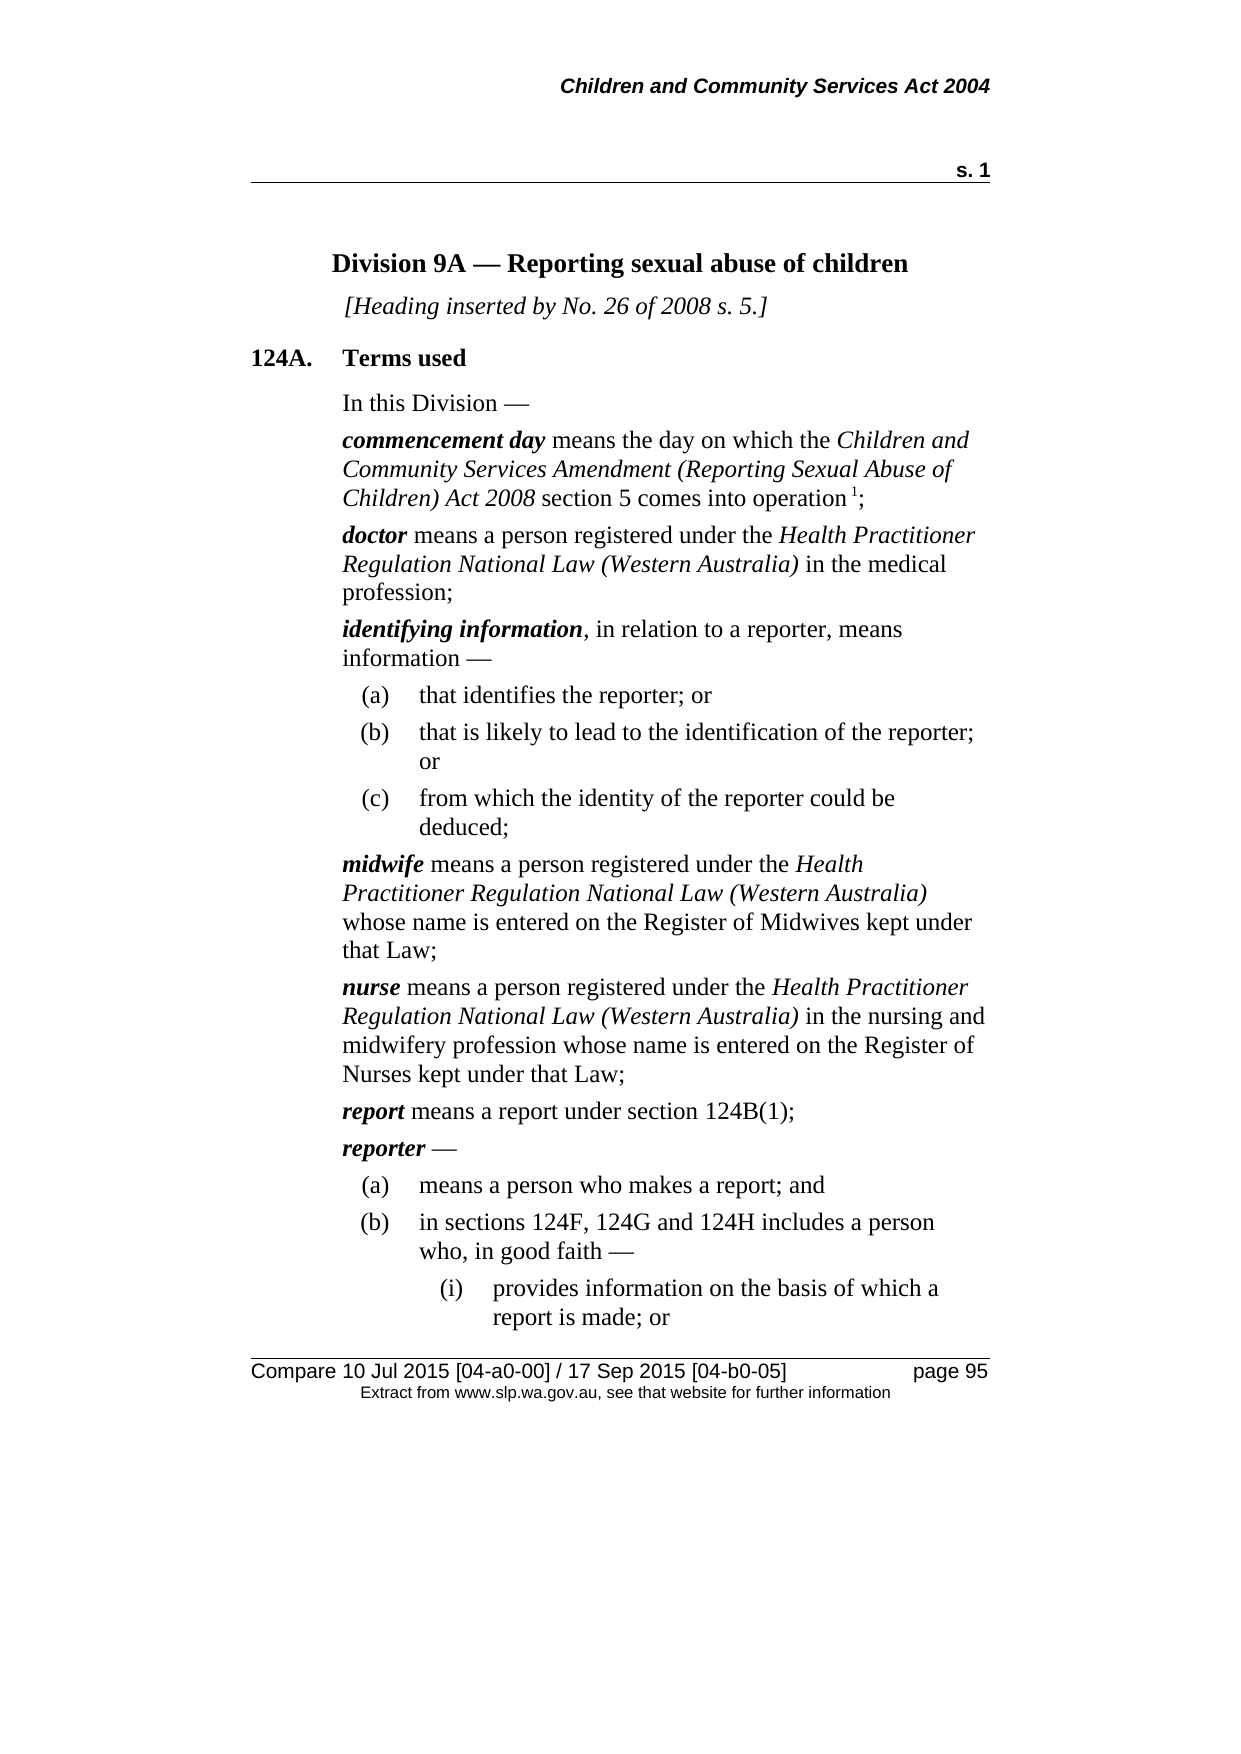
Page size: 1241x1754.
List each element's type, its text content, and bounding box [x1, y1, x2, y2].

text (a) that identifies the reporter; or [251, 680, 990, 709]
text In this Division — [251, 388, 990, 417]
text (i) provides information on the basis of which a report is made; or [251, 1273, 990, 1330]
text nurse means a person registered under the Health Practitioner Regulation National Law () in the nursing and midwifery profession whose name is entered on the Register of Nurses kept under that Law; [251, 972, 990, 1087]
text (a) means a person who makes a report; and [251, 1170, 990, 1199]
text (c) from which the identity of the reporter could be deduced; [251, 783, 990, 841]
text commencement day means the day on which the Children and Community Services Amendment (Reporting Sexual Abuse of Children) Act 2008 section 5 comes into operation 1; [251, 425, 990, 512]
text (b) in sections 124F, 124G and 124H includes a person who, in good faith — [251, 1207, 990, 1264]
text [Heading inserted by No. 26 of 2008 s. 5.] [251, 291, 990, 320]
subtitle 124A. Terms used [251, 343, 990, 372]
text reporter — [251, 1133, 990, 1162]
text (b) that is likely to lead to the identification of the reporter; or [251, 717, 990, 775]
text identifying information, in relation to a reporter, means information — [251, 614, 990, 672]
subtitle Division 9A — Reporting sexual abuse of children [251, 247, 990, 279]
text report means a report under section 124B(1); [251, 1096, 990, 1124]
text midwife means a person registered under the Health Practitioner Regulation National Law () whose name is entered on the Register of Midwives kept under that Law; [251, 849, 990, 964]
text doctor means a person registered under the Health Practitioner Regulation National Law () in the medical profession; [251, 520, 990, 606]
